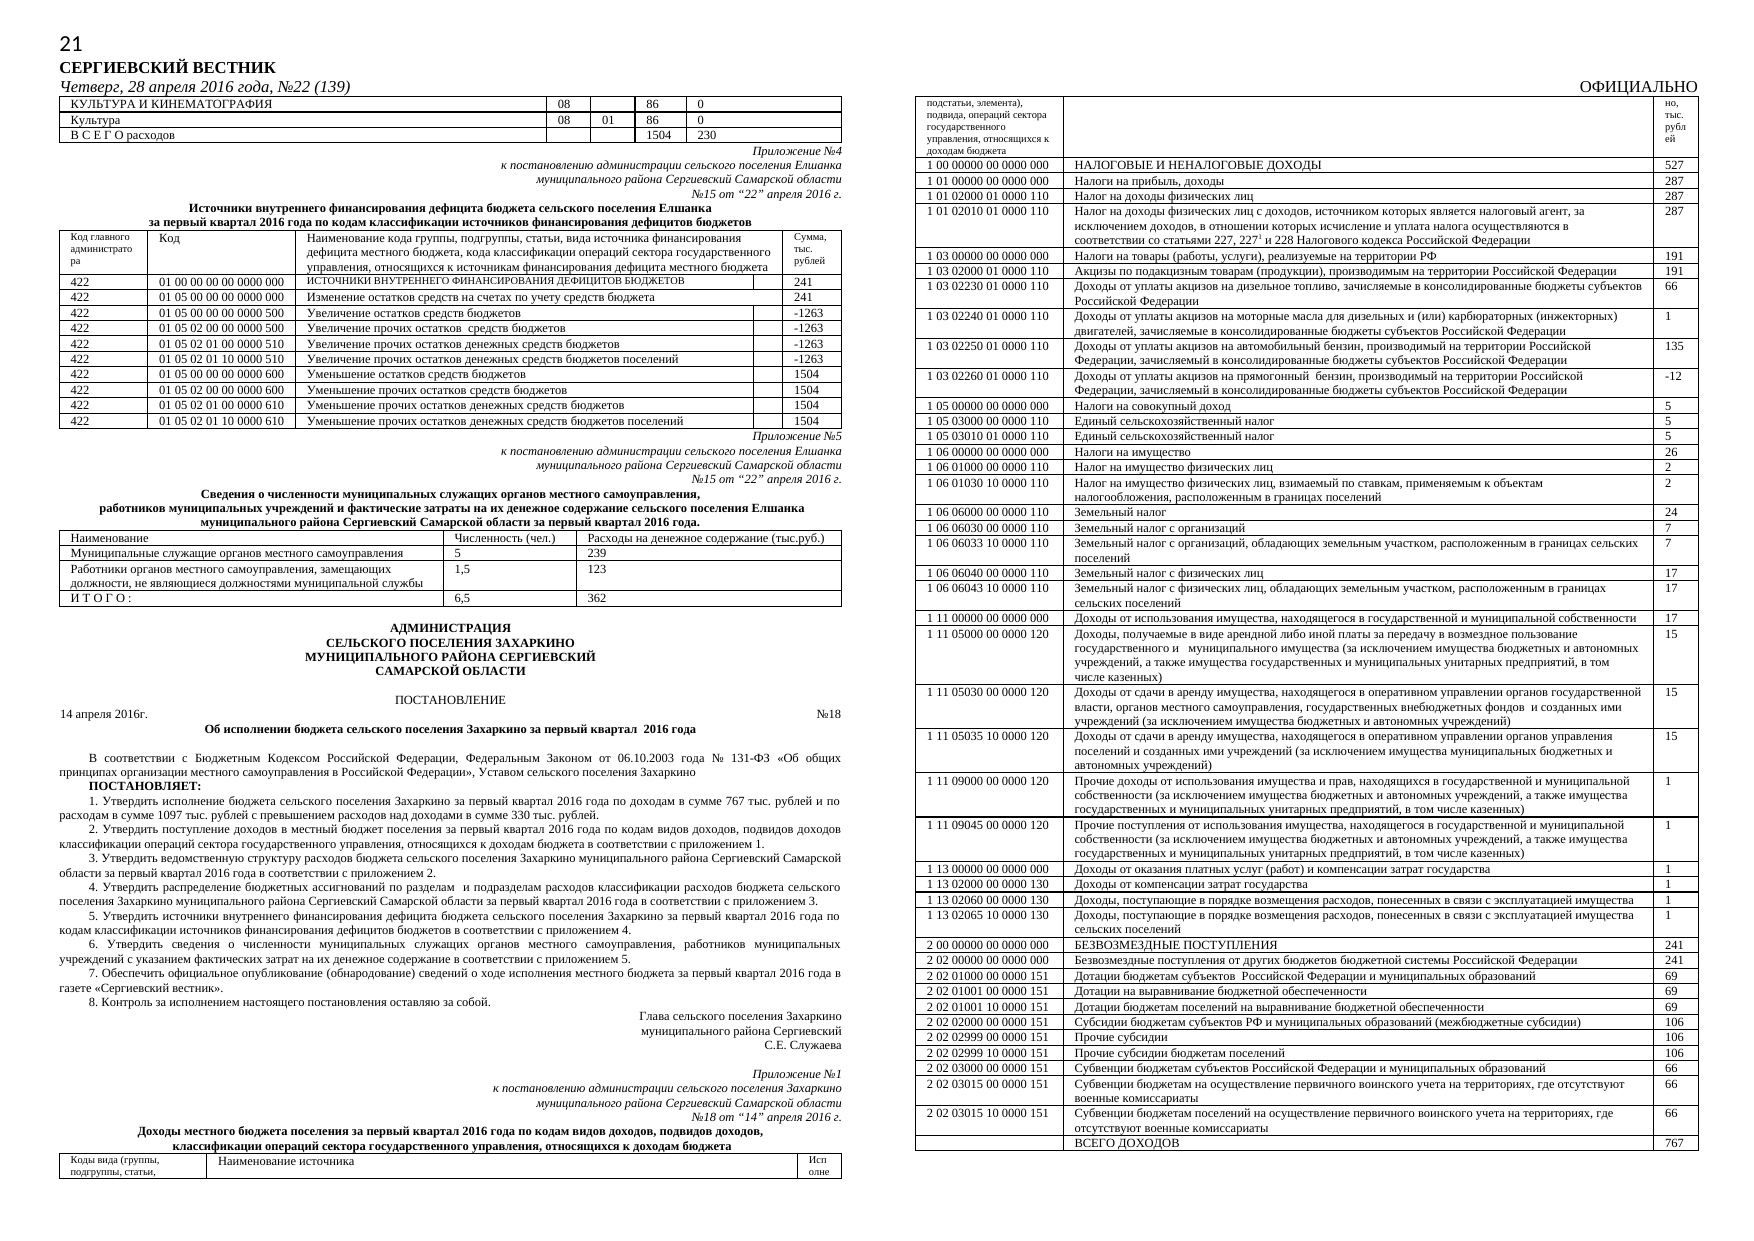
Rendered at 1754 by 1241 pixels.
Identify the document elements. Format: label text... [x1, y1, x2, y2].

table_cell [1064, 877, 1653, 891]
text к постановлению администрации сельского поселения Елшанка [59, 443, 842, 458]
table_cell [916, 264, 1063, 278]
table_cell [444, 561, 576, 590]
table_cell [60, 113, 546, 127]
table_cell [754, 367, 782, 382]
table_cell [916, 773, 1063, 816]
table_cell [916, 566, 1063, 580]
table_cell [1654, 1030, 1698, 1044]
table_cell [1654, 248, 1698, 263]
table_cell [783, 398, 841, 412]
text муниципального района Сергиевский Самарской области [59, 172, 842, 186]
text 14 апреля 2016г. №18 [59, 707, 842, 722]
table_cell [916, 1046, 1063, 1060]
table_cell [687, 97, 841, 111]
text САМАРСКОЙ ОБЛАСТИ [59, 664, 842, 678]
text 7. Обеспечить официальное опубликование (обнародование) сведений о ходе исполнения местного бюджета за первый квартал 2016 года в газете «Сергиевский вестник». [59, 966, 842, 995]
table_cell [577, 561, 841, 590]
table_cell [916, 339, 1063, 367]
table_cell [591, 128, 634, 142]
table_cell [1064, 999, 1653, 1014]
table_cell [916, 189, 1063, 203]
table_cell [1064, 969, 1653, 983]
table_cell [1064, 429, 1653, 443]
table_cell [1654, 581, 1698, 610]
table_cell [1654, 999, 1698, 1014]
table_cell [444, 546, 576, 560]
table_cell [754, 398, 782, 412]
text 5. Утвердить источники внутреннего финансирования дефицита бюджета сельского поселения Захаркино за первый квартал 2016 года по кодам классификации источников финансирования дефицитов бюджетов в соответствии с приложением 4. [59, 908, 842, 937]
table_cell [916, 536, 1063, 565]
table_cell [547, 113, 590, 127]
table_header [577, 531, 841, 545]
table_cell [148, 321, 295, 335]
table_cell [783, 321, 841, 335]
text 2. Утвердить поступление доходов в местный бюджет поселения за первый квартал 2016 года по кодам видов доходов, подвидов доходов классификации операций сектора государственного управления, относящихся к доходам бюджета в соответствии с приложением 1. [59, 822, 842, 851]
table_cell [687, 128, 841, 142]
text №15 от “22” апреля 2016 г. [59, 472, 842, 486]
text Об исполнении бюджета сельского поселения Захаркино за первый квартал 2016 года [59, 722, 842, 736]
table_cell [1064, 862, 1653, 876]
text АДМИНИСТРАЦИЯ [59, 621, 842, 635]
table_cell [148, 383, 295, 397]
text к постановлению администрации сельского поселения Захаркино [59, 1081, 842, 1095]
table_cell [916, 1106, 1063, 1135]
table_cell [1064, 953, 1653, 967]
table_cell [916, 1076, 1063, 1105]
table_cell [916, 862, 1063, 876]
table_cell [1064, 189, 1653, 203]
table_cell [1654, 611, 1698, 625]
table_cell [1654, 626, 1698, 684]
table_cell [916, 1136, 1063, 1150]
text 8. Контроль за исполнением настоящего постановления оставляю за собой. [59, 995, 842, 1009]
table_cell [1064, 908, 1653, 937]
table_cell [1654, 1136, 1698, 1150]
text Источники внутреннего финансирования дефицита бюджета сельского поселения Елшанка [59, 201, 842, 215]
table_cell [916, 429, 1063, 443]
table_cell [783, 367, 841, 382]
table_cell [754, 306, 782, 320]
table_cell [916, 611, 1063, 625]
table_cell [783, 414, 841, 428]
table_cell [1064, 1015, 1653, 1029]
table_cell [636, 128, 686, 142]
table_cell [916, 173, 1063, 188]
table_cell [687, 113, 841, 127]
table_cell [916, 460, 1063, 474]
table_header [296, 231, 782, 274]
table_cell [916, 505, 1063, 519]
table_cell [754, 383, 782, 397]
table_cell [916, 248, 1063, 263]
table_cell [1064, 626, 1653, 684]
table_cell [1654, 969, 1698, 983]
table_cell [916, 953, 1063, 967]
text Сведения о численности муниципальных служащих органов местного самоуправления, [59, 486, 842, 501]
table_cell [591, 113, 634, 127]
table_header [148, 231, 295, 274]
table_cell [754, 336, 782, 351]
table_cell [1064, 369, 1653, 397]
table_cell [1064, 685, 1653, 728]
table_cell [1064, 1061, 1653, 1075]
text Приложение №4 [59, 143, 842, 158]
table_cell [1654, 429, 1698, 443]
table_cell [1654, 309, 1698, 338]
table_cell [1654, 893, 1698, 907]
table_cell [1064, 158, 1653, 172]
text В соответствии с Бюджетным Кодексом Российской Федерации, Федеральным Законом от 06.10.2003 года № 131-ФЗ «Об общих принципах организации местного самоуправления в Российской Федерации», Уставом сельского поселения Захаркино [59, 750, 842, 779]
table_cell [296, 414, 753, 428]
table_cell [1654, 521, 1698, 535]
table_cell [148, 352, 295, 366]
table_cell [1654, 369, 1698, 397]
text №18 от “14” апреля 2016 г. [59, 1110, 842, 1124]
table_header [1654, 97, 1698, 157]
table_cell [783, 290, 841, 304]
text 4. Утвердить распределение бюджетных ассигнований по разделам и подразделам расходов классификации расходов бюджета сельского поселения Захаркино муниципального района Сергиевский Самарской области за первый квартал 2016 года в соответствии с приложением 3. [59, 880, 842, 908]
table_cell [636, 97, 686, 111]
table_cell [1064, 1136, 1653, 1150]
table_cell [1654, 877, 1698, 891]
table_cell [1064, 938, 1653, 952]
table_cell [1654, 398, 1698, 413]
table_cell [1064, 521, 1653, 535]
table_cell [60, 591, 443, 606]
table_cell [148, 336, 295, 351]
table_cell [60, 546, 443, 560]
text 6. Утвердить сведения о численности муниципальных служащих органов местного самоуправления, работников муниципальных учреждений с указанием фактических затрат на их денежное содержание в соответствии с приложением 5. [59, 937, 842, 966]
text Доходы местного бюджета поселения за первый квартал 2016 года по кодам видов доходов, подвидов доходов, [59, 1124, 842, 1138]
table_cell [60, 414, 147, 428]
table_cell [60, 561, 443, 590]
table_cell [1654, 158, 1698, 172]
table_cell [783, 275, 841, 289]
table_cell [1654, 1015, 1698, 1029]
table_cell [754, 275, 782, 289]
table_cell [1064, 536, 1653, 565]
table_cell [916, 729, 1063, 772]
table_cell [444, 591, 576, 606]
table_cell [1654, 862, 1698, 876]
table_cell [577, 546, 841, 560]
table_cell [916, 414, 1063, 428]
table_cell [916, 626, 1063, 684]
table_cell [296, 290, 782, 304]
text ПОСТАНОВЛЕНИЕ [59, 693, 842, 707]
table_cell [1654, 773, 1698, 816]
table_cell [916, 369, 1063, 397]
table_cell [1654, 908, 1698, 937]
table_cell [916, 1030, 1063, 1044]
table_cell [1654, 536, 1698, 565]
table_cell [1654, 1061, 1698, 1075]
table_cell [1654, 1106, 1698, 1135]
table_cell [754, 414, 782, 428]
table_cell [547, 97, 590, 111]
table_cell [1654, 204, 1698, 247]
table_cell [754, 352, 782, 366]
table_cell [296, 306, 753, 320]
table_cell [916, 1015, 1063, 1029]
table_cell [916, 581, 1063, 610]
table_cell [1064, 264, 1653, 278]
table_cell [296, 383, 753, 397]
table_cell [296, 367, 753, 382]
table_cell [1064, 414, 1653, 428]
text СЕЛЬСКОГО ПОСЕЛЕНИЯ ЗАХАРКИНО [59, 635, 842, 650]
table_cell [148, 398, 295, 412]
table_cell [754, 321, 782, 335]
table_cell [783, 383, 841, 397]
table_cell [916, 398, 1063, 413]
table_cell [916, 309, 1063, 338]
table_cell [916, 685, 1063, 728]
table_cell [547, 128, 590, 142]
text муниципального района Сергиевский [59, 1023, 842, 1038]
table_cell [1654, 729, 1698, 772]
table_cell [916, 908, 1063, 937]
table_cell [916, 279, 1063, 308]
text Приложение №5 [59, 429, 842, 443]
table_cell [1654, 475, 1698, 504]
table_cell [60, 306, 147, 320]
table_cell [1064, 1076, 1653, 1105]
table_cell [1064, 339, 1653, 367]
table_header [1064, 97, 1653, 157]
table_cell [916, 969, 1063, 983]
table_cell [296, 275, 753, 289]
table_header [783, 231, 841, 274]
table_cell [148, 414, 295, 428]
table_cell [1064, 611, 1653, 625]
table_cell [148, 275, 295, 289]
text 1. Утвердить исполнение бюджета сельского поселения Захаркино за первый квартал 2016 года по доходам в сумме 767 тыс. рублей и по расходам в сумме 1097 тыс. рублей с превышением расходов над доходами в сумме 330 тыс. рублей. [59, 793, 842, 822]
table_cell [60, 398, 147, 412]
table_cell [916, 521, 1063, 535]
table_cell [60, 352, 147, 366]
text классификации операций сектора государственного управления, относящихся к доходам бюджета [59, 1138, 842, 1153]
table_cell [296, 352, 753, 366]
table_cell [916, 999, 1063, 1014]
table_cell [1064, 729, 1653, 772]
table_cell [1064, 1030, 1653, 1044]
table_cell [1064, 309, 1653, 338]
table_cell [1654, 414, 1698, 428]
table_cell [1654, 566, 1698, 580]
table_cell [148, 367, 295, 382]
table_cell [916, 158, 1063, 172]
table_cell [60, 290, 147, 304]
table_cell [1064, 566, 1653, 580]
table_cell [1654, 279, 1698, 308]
text муниципального района Сергиевский Самарской области [59, 1095, 842, 1110]
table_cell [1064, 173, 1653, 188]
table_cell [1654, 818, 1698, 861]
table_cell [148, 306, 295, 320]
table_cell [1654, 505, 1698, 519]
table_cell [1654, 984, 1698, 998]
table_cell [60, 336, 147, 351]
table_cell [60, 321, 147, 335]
text за первый квартал 2016 года по кодам классификации источников финансирования дефицитов бюджетов [59, 215, 842, 229]
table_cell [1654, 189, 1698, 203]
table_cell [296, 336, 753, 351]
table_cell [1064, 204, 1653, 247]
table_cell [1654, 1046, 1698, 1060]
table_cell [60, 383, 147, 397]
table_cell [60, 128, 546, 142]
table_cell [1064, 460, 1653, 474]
text МУНИЦИПАЛЬНОГО РАЙОНА СЕРГИЕВСКИЙ [59, 650, 842, 664]
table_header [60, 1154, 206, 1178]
text ПОСТАНОВЛЯЕТ: [59, 779, 842, 793]
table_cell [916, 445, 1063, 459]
text к постановлению администрации сельского поселения Елшанка [59, 158, 842, 172]
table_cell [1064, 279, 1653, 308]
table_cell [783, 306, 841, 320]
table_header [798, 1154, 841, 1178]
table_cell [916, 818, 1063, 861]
text 3. Утвердить ведомственную структуру расходов бюджета сельского поселения Захаркино муниципального района Сергиевский Самарской области за первый квартал 2016 года в соответствии с приложением 2. [59, 851, 842, 880]
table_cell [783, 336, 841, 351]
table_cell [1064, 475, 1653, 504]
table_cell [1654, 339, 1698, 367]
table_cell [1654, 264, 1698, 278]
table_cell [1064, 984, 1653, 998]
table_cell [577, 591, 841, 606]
text С.Е. Служаева [59, 1038, 842, 1052]
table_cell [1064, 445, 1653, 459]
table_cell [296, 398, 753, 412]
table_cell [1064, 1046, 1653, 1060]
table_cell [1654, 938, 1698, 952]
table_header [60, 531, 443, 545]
text работников муниципальных учреждений и фактические затраты на их денежное содержание сельского поселения Елшанка муниципального района Сергиевский Самарской области за первый квартал 2016 года. [59, 501, 842, 529]
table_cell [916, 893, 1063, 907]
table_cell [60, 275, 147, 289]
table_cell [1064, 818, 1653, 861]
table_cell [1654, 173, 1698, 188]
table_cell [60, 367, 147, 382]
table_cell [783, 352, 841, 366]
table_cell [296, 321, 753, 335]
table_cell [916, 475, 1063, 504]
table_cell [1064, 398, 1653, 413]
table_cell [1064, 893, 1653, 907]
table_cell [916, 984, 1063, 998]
text муниципального района Сергиевский Самарской области [59, 458, 842, 472]
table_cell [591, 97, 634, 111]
text Приложение №1 [59, 1067, 842, 1081]
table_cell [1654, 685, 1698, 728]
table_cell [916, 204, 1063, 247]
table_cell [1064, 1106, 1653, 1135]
text №15 от “22” апреля 2016 г. [59, 186, 842, 201]
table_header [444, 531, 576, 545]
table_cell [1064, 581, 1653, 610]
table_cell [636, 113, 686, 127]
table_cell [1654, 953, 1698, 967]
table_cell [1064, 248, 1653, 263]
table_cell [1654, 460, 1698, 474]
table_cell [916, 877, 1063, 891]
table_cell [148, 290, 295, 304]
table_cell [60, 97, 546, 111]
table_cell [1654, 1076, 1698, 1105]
text Глава сельского поселения Захаркино [59, 1009, 842, 1023]
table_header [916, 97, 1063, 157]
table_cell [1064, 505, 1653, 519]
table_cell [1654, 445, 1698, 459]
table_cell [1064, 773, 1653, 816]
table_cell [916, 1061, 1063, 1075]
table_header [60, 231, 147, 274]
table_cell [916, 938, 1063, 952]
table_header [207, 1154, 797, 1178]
